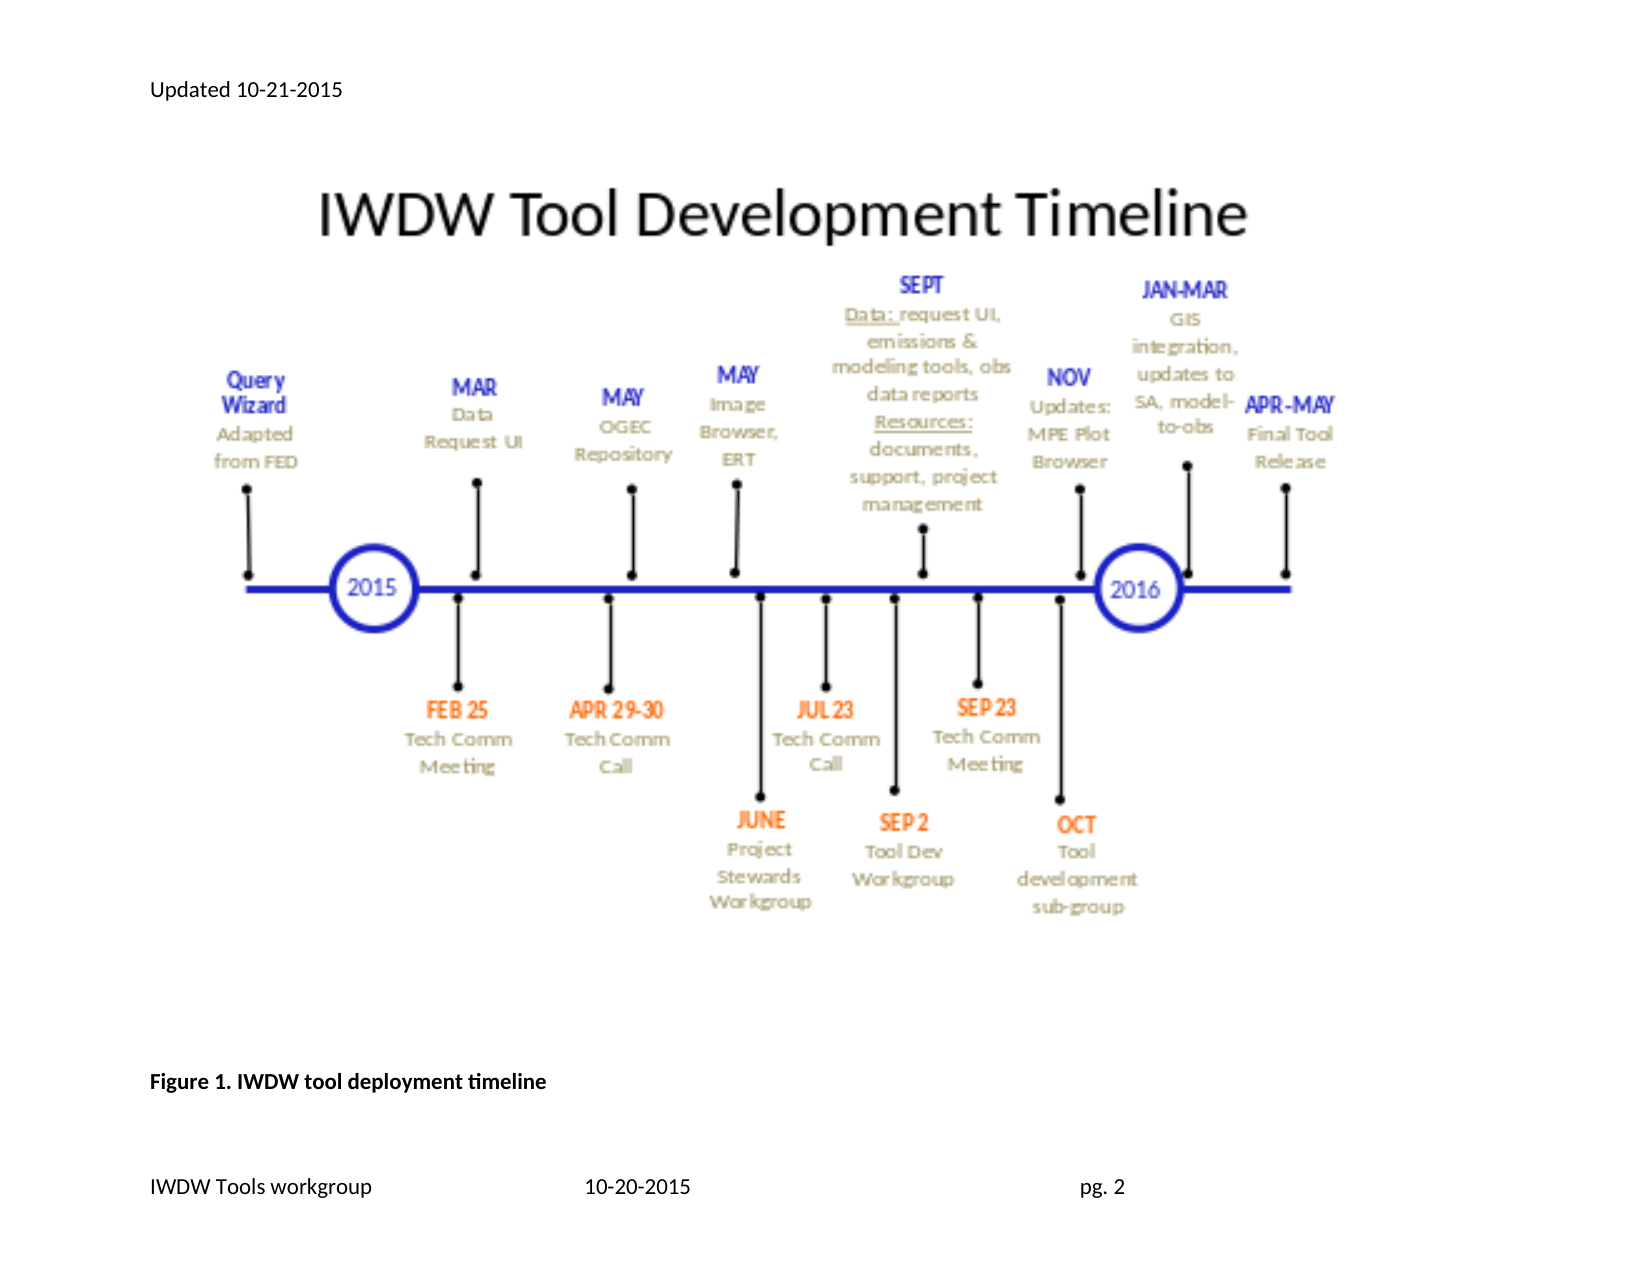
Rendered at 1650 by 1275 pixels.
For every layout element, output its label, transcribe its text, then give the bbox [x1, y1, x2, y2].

text Figure 1. IWDW tool deployment timeline [150, 1067, 1500, 1095]
